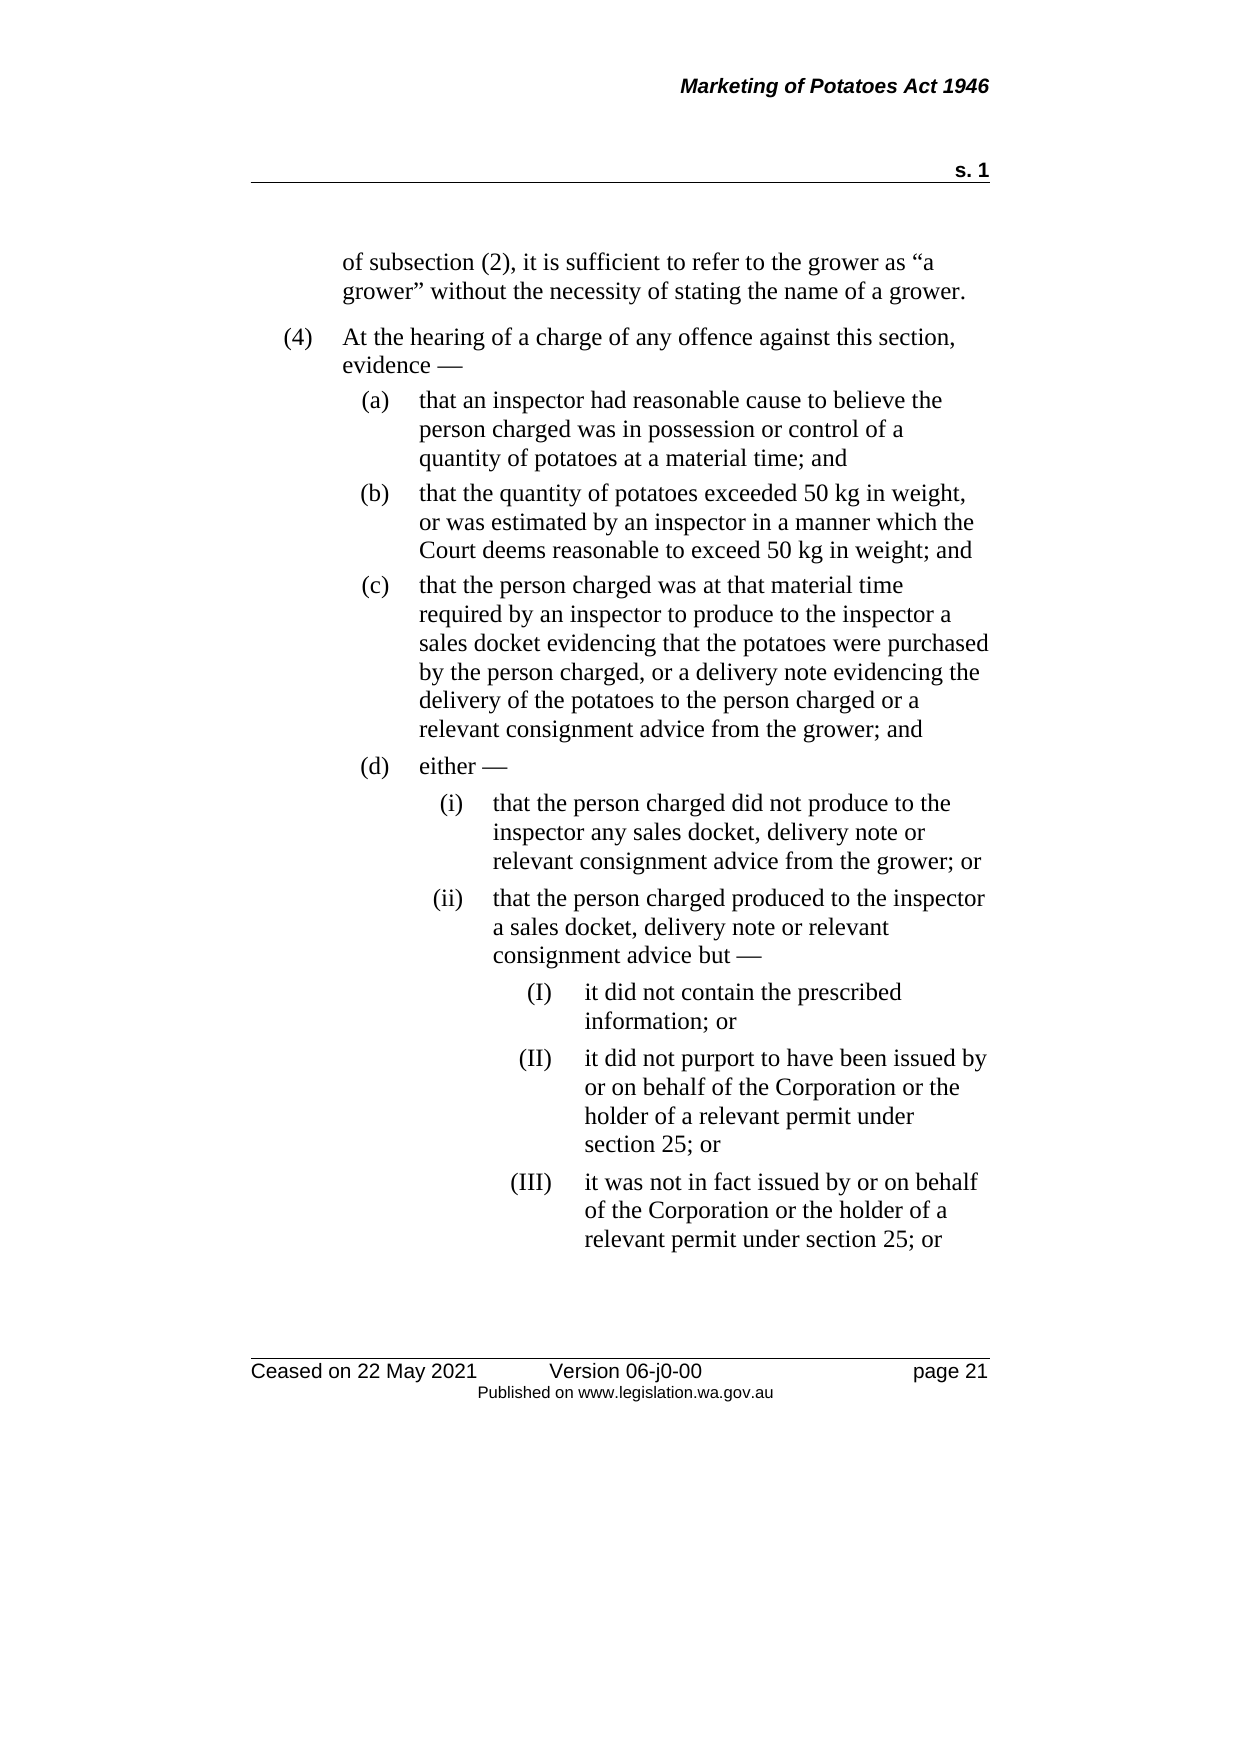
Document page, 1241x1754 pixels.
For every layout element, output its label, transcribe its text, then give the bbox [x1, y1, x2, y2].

text (4) At the hearing of a charge of any offence against this section, evidence — [251, 322, 990, 379]
text (c) that the person charged was at that material time required by an inspector to produce to the inspector a sales docket evidencing that the potatoes were purchased by the person charged, or a delivery note evidencing the delivery of the potatoes to the person charged or a relevant consignment advice from the grower; and [251, 570, 990, 743]
text (III) it was not in fact issued by or on behalf of the Corporation or the holder of a relevant permit under section 25; or [251, 1167, 990, 1253]
text (I) it did not contain the prescribed information; or [251, 977, 990, 1035]
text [251, 247, 990, 305]
text (ii) that the person charged produced to the inspector a sales docket, delivery note or relevant consignment advice but — [251, 883, 990, 969]
text (II) it did not purport to have been issued by or on behalf of the Corporation or the holder of a relevant permit under section 25; or [251, 1043, 990, 1158]
text (a) that an inspector had reasonable cause to believe the person charged was in possession or control of a quantity of potatoes at a material time; and [251, 385, 990, 472]
text (d) either — [251, 751, 990, 780]
text (b) that the quantity of potatoes exceeded 50 kg in weight, or was estimated by an inspector in a manner which the Court deems reasonable to exceed 50 kg in weight; and [251, 478, 990, 564]
text (i) that the person charged did not produce to the inspector any sales docket, delivery note or relevant consignment advice from the grower; or [251, 788, 990, 874]
